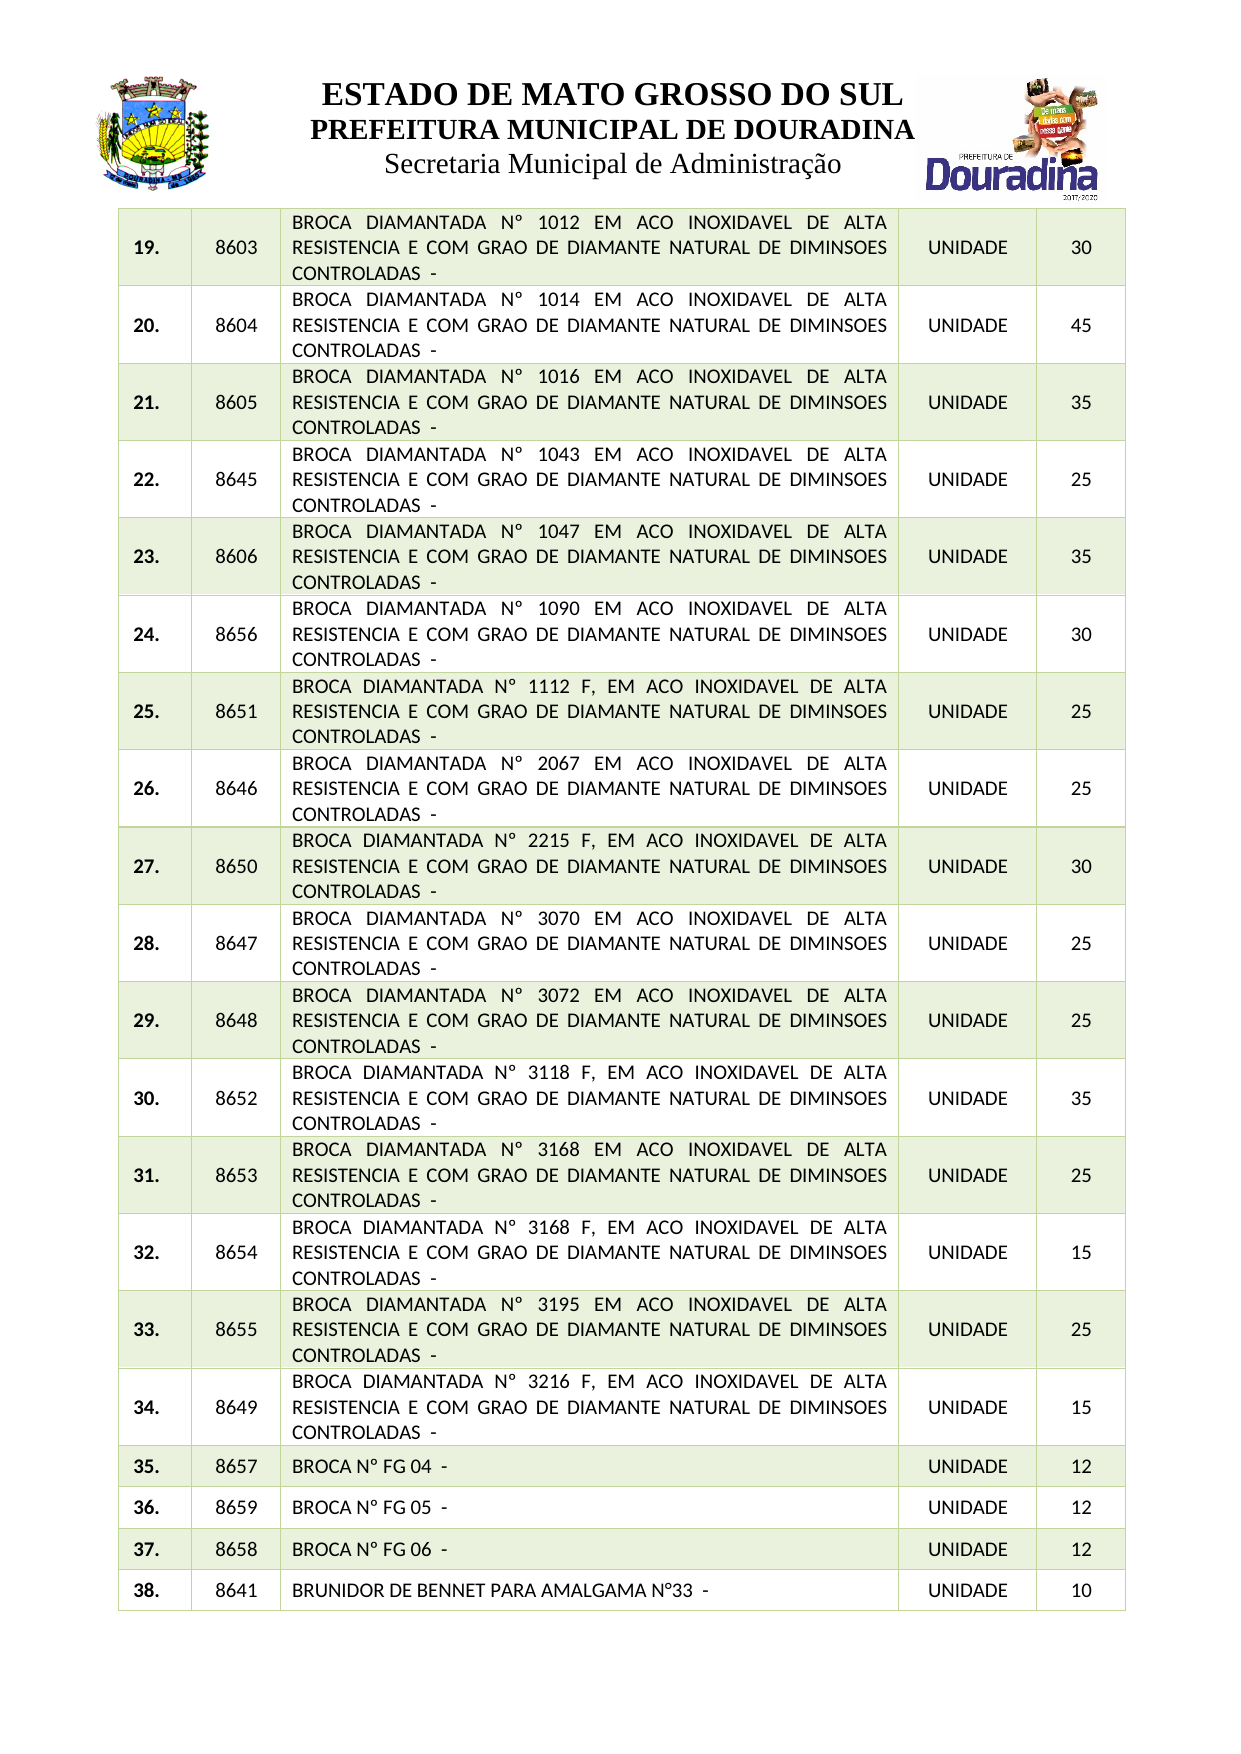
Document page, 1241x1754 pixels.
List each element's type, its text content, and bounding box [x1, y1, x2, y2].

table_cell 35 [1037, 364, 1125, 440]
table_cell BRUNIDOR DE BENNET PARA AMALGAMA N°33 - [281, 1570, 898, 1610]
table_cell BROCA DIAMANTADA Nº 3072 EM ACO INOXIDAVEL DE ALTA RESISTENCIA E COM GRAO DE DIAMANTE NATURAL DE DIMINSOES CONTROLADAS - [281, 982, 898, 1058]
table_cell 8654 [192, 1214, 280, 1290]
table_cell 8641 [192, 1570, 280, 1610]
table_cell 8657 [192, 1446, 280, 1486]
table_cell UNIDADE [899, 1291, 1036, 1367]
picture [915, 74, 1108, 204]
table_cell 30 [1037, 209, 1125, 285]
table_cell 8651 [192, 673, 280, 749]
table_cell UNIDADE [899, 750, 1036, 826]
table_cell [119, 518, 191, 594]
table_cell 8603 [192, 209, 280, 285]
table_cell BROCA Nº FG 06 - [281, 1529, 898, 1569]
table_cell 35 [1037, 518, 1125, 594]
table_cell UNIDADE [899, 518, 1036, 594]
table_cell BROCA DIAMANTADA Nº 1047 EM ACO INOXIDAVEL DE ALTA RESISTENCIA E COM GRAO DE DIAMANTE NATURAL DE DIMINSOES CONTROLADAS - [281, 518, 898, 594]
table_cell 8646 [192, 750, 280, 826]
table_cell 15 [1037, 1214, 1125, 1290]
table_cell [119, 828, 191, 904]
table_cell 8658 [192, 1529, 280, 1569]
table_cell BROCA DIAMANTADA Nº 1090 EM ACO INOXIDAVEL DE ALTA RESISTENCIA E COM GRAO DE DIAMANTE NATURAL DE DIMINSOES CONTROLADAS - [281, 596, 898, 672]
table_cell UNIDADE [899, 982, 1036, 1058]
table_cell [119, 1059, 191, 1136]
table_cell 8652 [192, 1059, 280, 1136]
table_cell [119, 673, 191, 749]
table_cell 8606 [192, 518, 280, 594]
table_cell UNIDADE [899, 596, 1036, 672]
table_cell 12 [1037, 1529, 1125, 1569]
table_cell 25 [1037, 905, 1125, 981]
table_cell 10 [1037, 1570, 1125, 1610]
table_cell [119, 1529, 191, 1569]
table_cell BROCA DIAMANTADA Nº 3216 F, EM ACO INOXIDAVEL DE ALTA RESISTENCIA E COM GRAO DE DIAMANTE NATURAL DE DIMINSOES CONTROLADAS - [281, 1369, 898, 1445]
table_cell 8649 [192, 1369, 280, 1445]
table_cell UNIDADE [899, 209, 1036, 285]
table_cell BROCA Nº FG 05 - [281, 1487, 898, 1527]
table_cell 30 [1037, 596, 1125, 672]
table_cell 8647 [192, 905, 280, 981]
table_cell UNIDADE [899, 905, 1036, 981]
table_cell 25 [1037, 673, 1125, 749]
table_cell UNIDADE [899, 1059, 1036, 1136]
table_cell BROCA DIAMANTADA Nº 3195 EM ACO INOXIDAVEL DE ALTA RESISTENCIA E COM GRAO DE DIAMANTE NATURAL DE DIMINSOES CONTROLADAS - [281, 1291, 898, 1367]
table_cell 8604 [192, 286, 280, 363]
table_cell [119, 364, 191, 440]
table_cell UNIDADE [899, 1570, 1036, 1610]
table_cell 30 [1037, 828, 1125, 904]
table_cell 25 [1037, 750, 1125, 826]
table_cell 25 [1037, 982, 1125, 1058]
table_cell BROCA DIAMANTADA Nº 3070 EM ACO INOXIDAVEL DE ALTA RESISTENCIA E COM GRAO DE DIAMANTE NATURAL DE DIMINSOES CONTROLADAS - [281, 905, 898, 981]
table_cell UNIDADE [899, 1137, 1036, 1213]
table_cell [119, 1214, 191, 1290]
table_cell UNIDADE [899, 1446, 1036, 1486]
table_cell 8655 [192, 1291, 280, 1367]
table_cell [119, 1446, 191, 1486]
table_cell 35 [1037, 1059, 1125, 1136]
table_cell [119, 750, 191, 826]
table_cell BROCA Nº FG 04 - [281, 1446, 898, 1486]
table_cell 25 [1037, 1137, 1125, 1213]
table_cell 25 [1037, 441, 1125, 517]
table_cell 8650 [192, 828, 280, 904]
table_cell [119, 982, 191, 1058]
table_cell [119, 905, 191, 981]
table_cell BROCA DIAMANTADA Nº 3168 EM ACO INOXIDAVEL DE ALTA RESISTENCIA E COM GRAO DE DIAMANTE NATURAL DE DIMINSOES CONTROLADAS - [281, 1137, 898, 1213]
table_cell 8605 [192, 364, 280, 440]
table_cell BROCA DIAMANTADA Nº 1112 F, EM ACO INOXIDAVEL DE ALTA RESISTENCIA E COM GRAO DE DIAMANTE NATURAL DE DIMINSOES CONTROLADAS - [281, 673, 898, 749]
table_cell 45 [1037, 286, 1125, 363]
table_cell [119, 1369, 191, 1445]
table_cell UNIDADE [899, 1214, 1036, 1290]
table_cell [119, 1137, 191, 1213]
table_cell 8659 [192, 1487, 280, 1527]
picture [86, 63, 218, 201]
table_cell BROCA DIAMANTADA Nº 1016 EM ACO INOXIDAVEL DE ALTA RESISTENCIA E COM GRAO DE DIAMANTE NATURAL DE DIMINSOES CONTROLADAS - [281, 364, 898, 440]
table_cell 25 [1037, 1291, 1125, 1367]
table_cell 8645 [192, 441, 280, 517]
table_cell [119, 596, 191, 672]
table_cell BROCA DIAMANTADA Nº 1043 EM ACO INOXIDAVEL DE ALTA RESISTENCIA E COM GRAO DE DIAMANTE NATURAL DE DIMINSOES CONTROLADAS - [281, 441, 898, 517]
table_cell 12 [1037, 1446, 1125, 1486]
table_cell UNIDADE [899, 1529, 1036, 1569]
table_cell [119, 286, 191, 363]
table_cell 8648 [192, 982, 280, 1058]
table_cell [119, 1570, 191, 1610]
table_cell UNIDADE [899, 1487, 1036, 1527]
table_cell BROCA DIAMANTADA Nº 3168 F, EM ACO INOXIDAVEL DE ALTA RESISTENCIA E COM GRAO DE DIAMANTE NATURAL DE DIMINSOES CONTROLADAS - [281, 1214, 898, 1290]
table_cell [119, 441, 191, 517]
table_cell BROCA DIAMANTADA Nº 1014 EM ACO INOXIDAVEL DE ALTA RESISTENCIA E COM GRAO DE DIAMANTE NATURAL DE DIMINSOES CONTROLADAS - [281, 286, 898, 363]
table_cell [119, 1291, 191, 1367]
table_cell 15 [1037, 1369, 1125, 1445]
table_cell UNIDADE [899, 441, 1036, 517]
table_cell 8653 [192, 1137, 280, 1213]
table_cell BROCA DIAMANTADA Nº 2215 F, EM ACO INOXIDAVEL DE ALTA RESISTENCIA E COM GRAO DE DIAMANTE NATURAL DE DIMINSOES CONTROLADAS - [281, 828, 898, 904]
table_cell 12 [1037, 1487, 1125, 1527]
table_cell UNIDADE [899, 1369, 1036, 1445]
table_cell UNIDADE [899, 828, 1036, 904]
table_cell UNIDADE [899, 673, 1036, 749]
table_cell [119, 209, 191, 285]
table_cell BROCA DIAMANTADA Nº 1012 EM ACO INOXIDAVEL DE ALTA RESISTENCIA E COM GRAO DE DIAMANTE NATURAL DE DIMINSOES CONTROLADAS - [281, 209, 898, 285]
table_cell [119, 1487, 191, 1527]
table_cell 8656 [192, 596, 280, 672]
table_cell BROCA DIAMANTADA Nº 2067 EM ACO INOXIDAVEL DE ALTA RESISTENCIA E COM GRAO DE DIAMANTE NATURAL DE DIMINSOES CONTROLADAS - [281, 750, 898, 826]
table_cell UNIDADE [899, 364, 1036, 440]
table_cell BROCA DIAMANTADA Nº 3118 F, EM ACO INOXIDAVEL DE ALTA RESISTENCIA E COM GRAO DE DIAMANTE NATURAL DE DIMINSOES CONTROLADAS - [281, 1059, 898, 1136]
table_cell UNIDADE [899, 286, 1036, 363]
